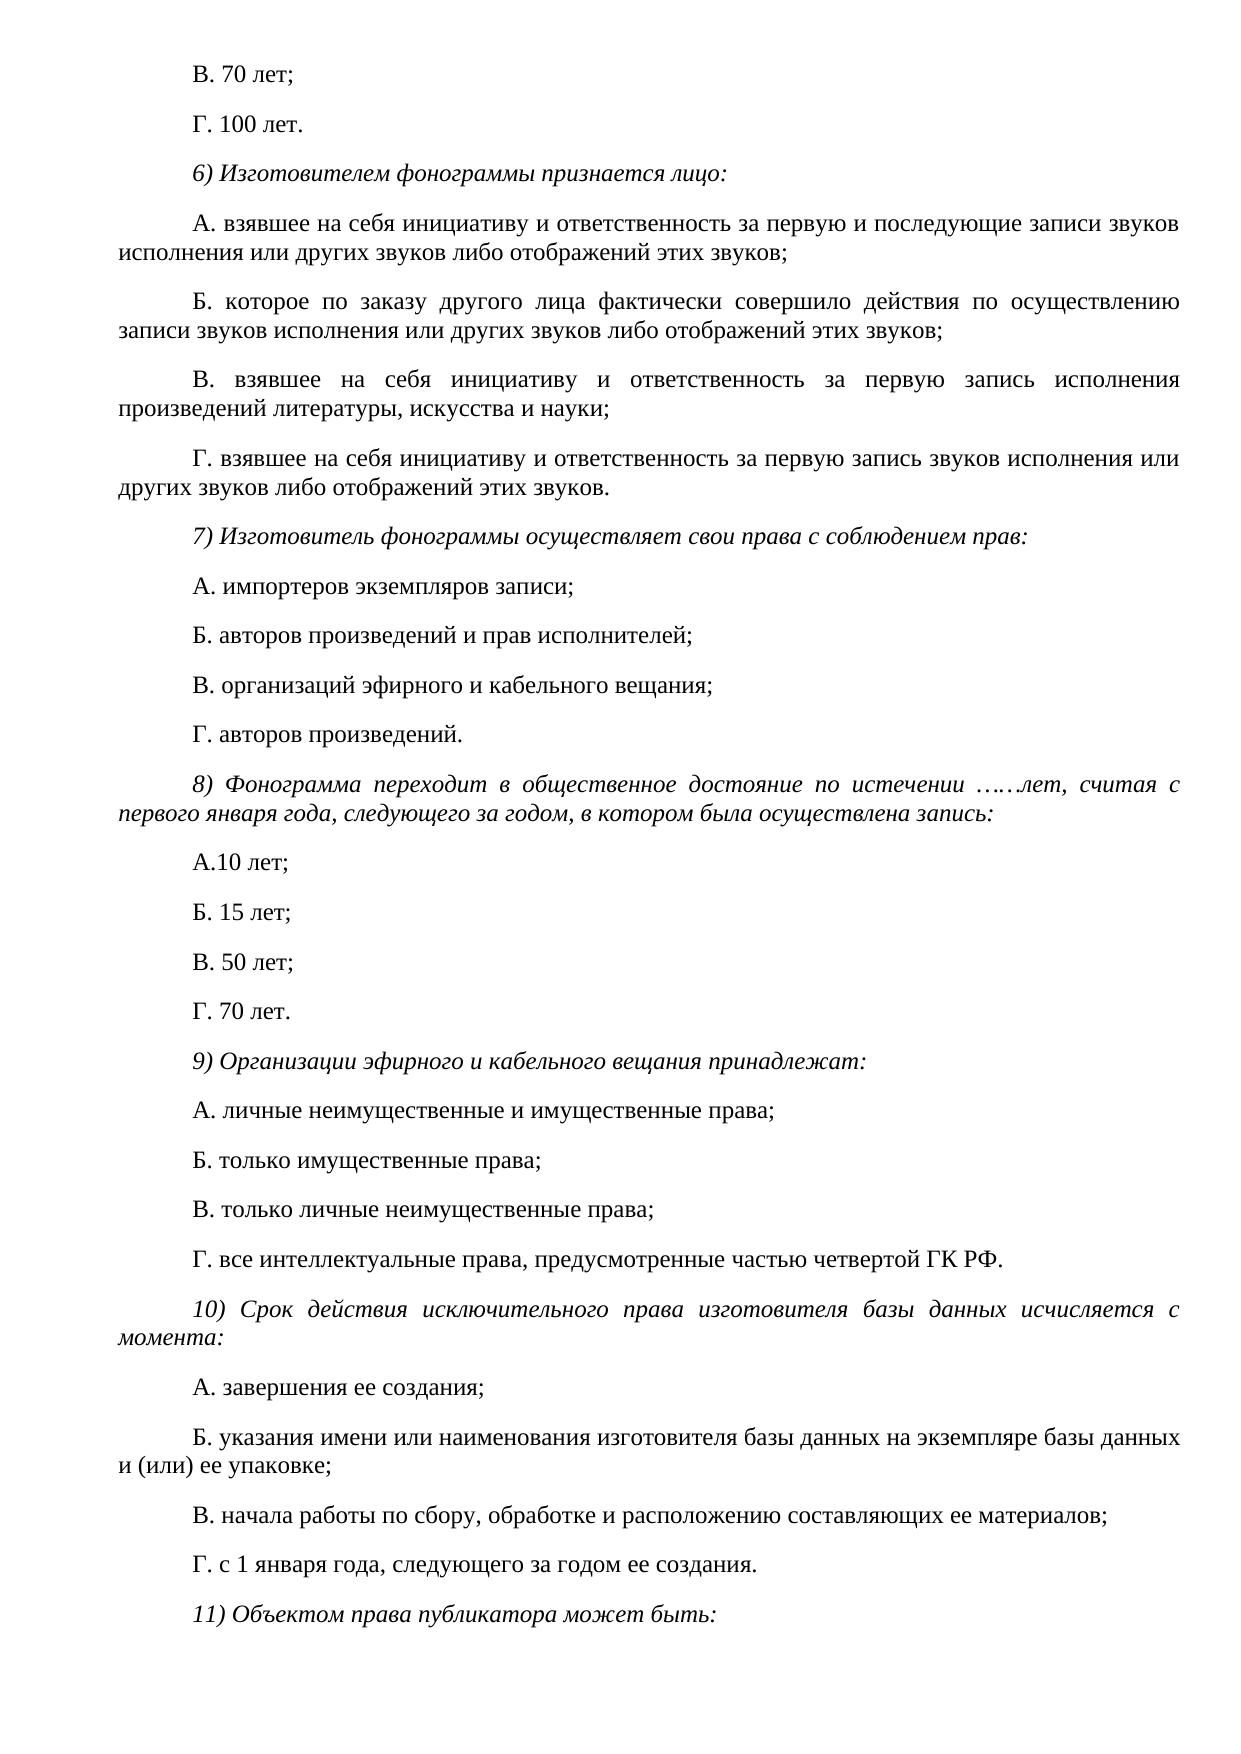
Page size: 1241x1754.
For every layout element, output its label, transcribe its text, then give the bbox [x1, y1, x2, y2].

text Б. указания имени или наименования изготовителя базы данных на экземпляре базы данных и (или) ее упаковке; [118, 1422, 1181, 1479]
text 7) Изготовитель фонограммы осуществляет свои права с соблюдением прав: [118, 521, 1181, 550]
text В. начала работы по сбору, обработке и расположению составляющих ее материалов; [118, 1500, 1181, 1529]
text А. импортеров экземпляров записи; [118, 571, 1181, 599]
text Г. авторов произведений. [118, 719, 1181, 748]
text В. организаций эфирного и кабельного вещания; [118, 670, 1181, 699]
text А. взявшее на себя инициативу и ответственность за первую и последующие записи звуков исполнения или других звуков либо отображений этих звуков; [118, 208, 1181, 265]
text Г. 100 лет. [118, 109, 1181, 137]
text В. 50 лет; [118, 947, 1181, 975]
text А.10 лет; [118, 847, 1181, 876]
text В. только личные неимущественные права; [118, 1194, 1181, 1223]
text 9) Организации эфирного и кабельного вещания принадлежат: [118, 1046, 1181, 1074]
text В. 70 лет; [118, 59, 1181, 88]
text Г. с 1 января года, следующего за годом ее создания. [118, 1549, 1181, 1578]
text 6) Изготовителем фонограммы признается лицо: [118, 158, 1181, 187]
text 11) Объектом права публикатора может быть: [118, 1599, 1181, 1628]
text Б. 15 лет; [118, 897, 1181, 926]
text Б. которое по заказу другого лица фактически совершило действия по осуществлению записи звуков исполнения или других звуков либо отображений этих звуков; [118, 286, 1181, 344]
text Б. авторов произведений и прав исполнителей; [118, 620, 1181, 649]
text 8) Фонограмма переходит в общественное достояние по истечении ……лет, считая с первого января года, следующего за годом, в котором была осуществлена запись: [118, 769, 1181, 827]
text В. взявшее на себя инициативу и ответственность за первую запись исполнения произведений литературы, искусства и науки; [118, 364, 1181, 422]
text А. личные неимущественные и имущественные права; [118, 1095, 1181, 1124]
text 10) Срок действия исключительного права изготовителя базы данных исчисляется с момента: [118, 1294, 1181, 1351]
text Г. взявшее на себя инициативу и ответственность за первую запись звуков исполнения или других звуков либо отображений этих звуков. [118, 443, 1181, 500]
text Б. только имущественные права; [118, 1145, 1181, 1174]
text А. завершения ее создания; [118, 1372, 1181, 1401]
text Г. все интеллектуальные права, предусмотренные частью четвертой ГК РФ. [118, 1244, 1181, 1273]
text Г. 70 лет. [118, 996, 1181, 1025]
